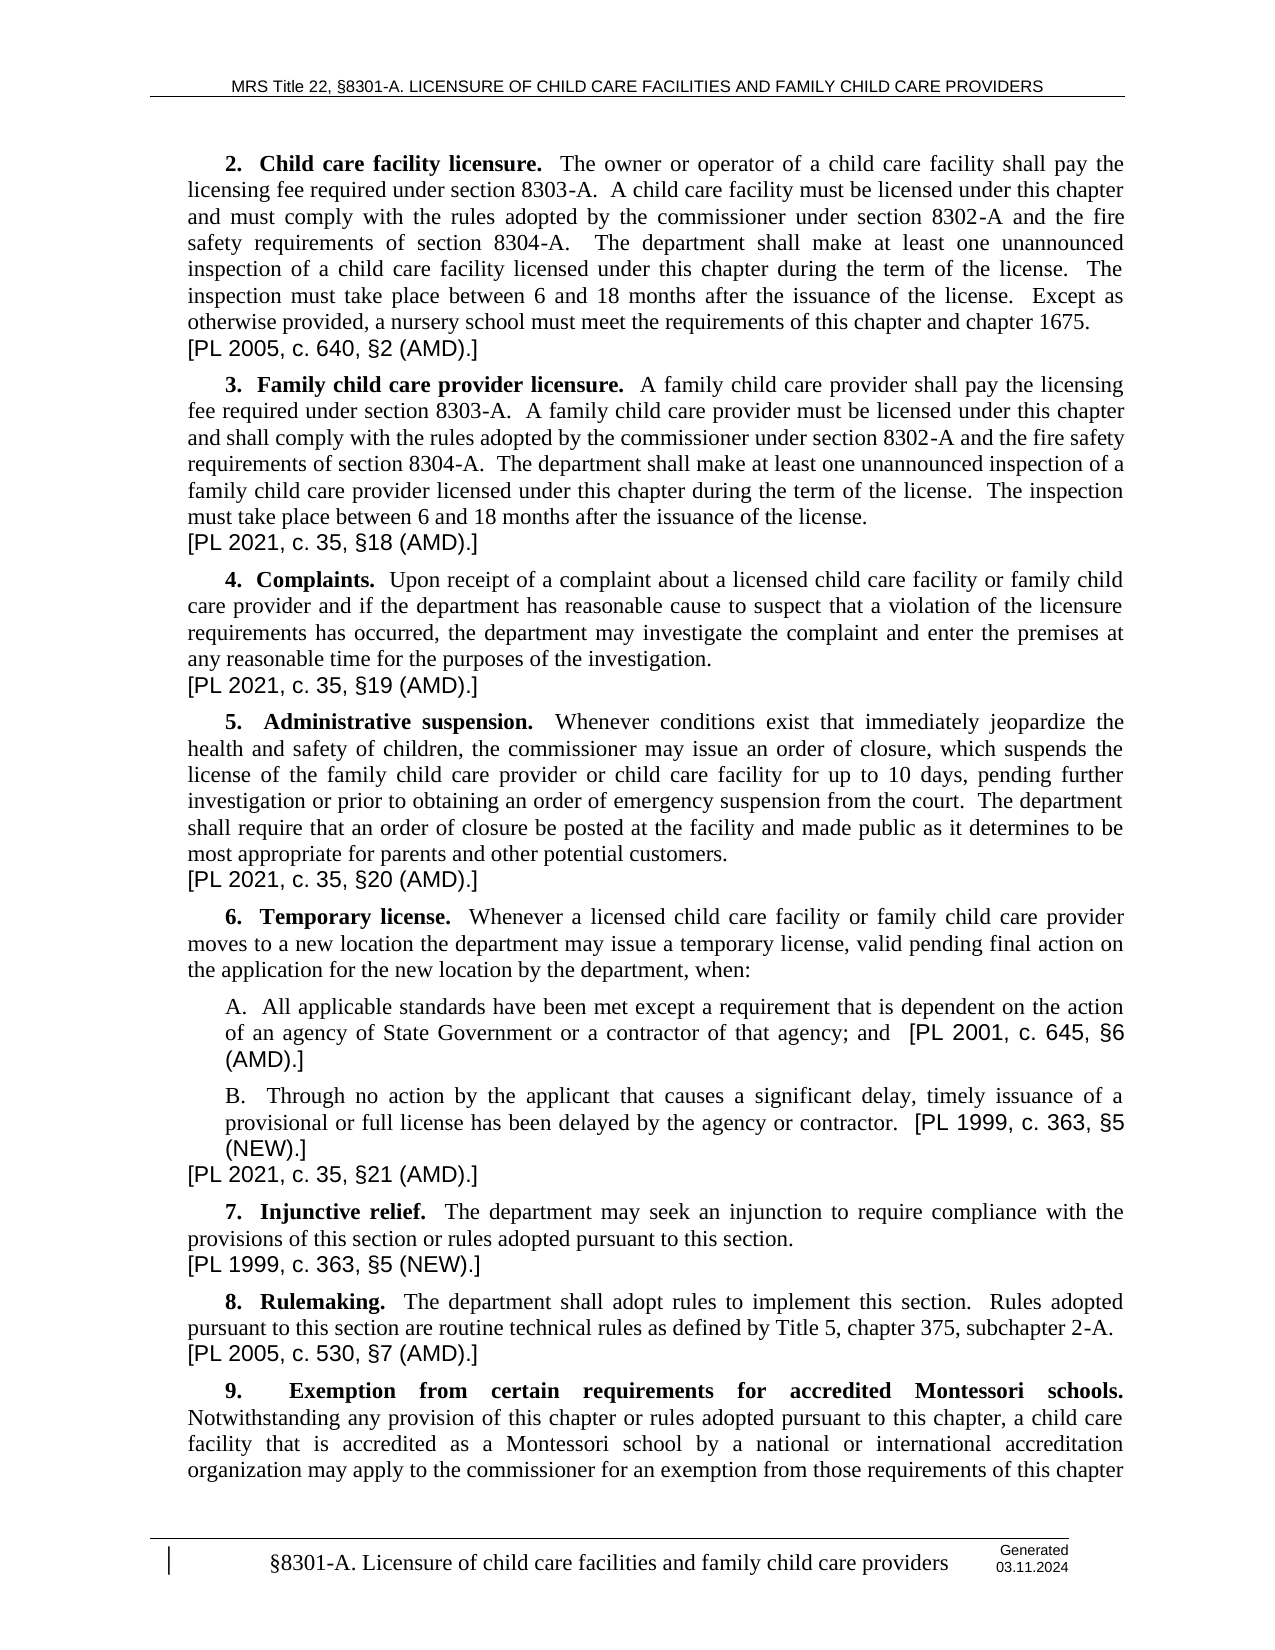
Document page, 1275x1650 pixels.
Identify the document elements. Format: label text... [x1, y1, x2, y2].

text B. Through no action by the applicant that causes a significant delay, timely issuance of a provisional or full license has been delayed by the agency or contractor. [PL 1999, c. 363, §5 (NEW).] [225, 1082, 1125, 1161]
text 7. Injunctive relief. The department may seek an injunction to require compliance with the provisions of this section or rules adopted pursuant to this section. [187, 1198, 1125, 1251]
text [PL 2005, c. 640, §2 (AMD).] [187, 334, 1125, 361]
text 5. Administrative suspension. Whenever conditions exist that immediately jeopardize the health and safety of children, the commissioner may issue an order of closure, which suspends the license of the family child care provider or child care facility for up to 10 days, pending further investigation or prior to obtaining an order of emergency suspension from the court. The department shall require that an order of closure be posted at the facility and made public as it determines to be most appropriate for parents and other potential customers. [187, 708, 1125, 866]
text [187, 1377, 1125, 1483]
text [PL 2005, c. 530, §7 (AMD).] [187, 1340, 1125, 1367]
text 3. Family child care provider licensure. A family child care provider shall pay the licensing fee required under section 8303‑A. A family child care provider must be licensed under this chapter and shall comply with the rules adopted by the commissioner under section 8302‑A and the fire safety requirements of section 8304‑A. The department shall make at least one unannounced inspection of a family child care provider licensed under this chapter during the term of the license. The inspection must take place between 6 and 18 months after the issuance of the license. [187, 371, 1125, 529]
text [PL 2021, c. 35, §21 (AMD).] [187, 1161, 1125, 1188]
text [PL 2021, c. 35, §19 (AMD).] [187, 672, 1125, 698]
text A. All applicable standards have been met except a requirement that is dependent on the action of an agency of State Government or a contractor of that agency; and [PL 2001, c. 645, §6 (AMD).] [225, 993, 1125, 1072]
text 2. Child care facility licensure. The owner or operator of a child care facility shall pay the licensing fee required under section 8303‑A. A child care facility must be licensed under this chapter and must comply with the rules adopted by the commissioner under section 8302‑A and the fire safety requirements of section 8304‑A. The department shall make at least one unannounced inspection of a child care facility licensed under this chapter during the term of the license. The inspection must take place between 6 and 18 months after the issuance of the license. Except as otherwise provided, a nursery school must meet the requirements of this chapter and chapter 1675. [187, 150, 1125, 334]
text 6. Temporary license. Whenever a licensed child care facility or family child care provider moves to a new location the department may issue a temporary license, valid pending final action on the application for the new location by the department, when: [187, 903, 1125, 982]
text 4. Complaints. Upon receipt of a complaint about a licensed child care facility or family child care provider and if the department has reasonable cause to suspect that a violation of the licensure requirements has occurred, the department may investigate the complaint and enter the premises at any reasonable time for the purposes of the investigation. [187, 566, 1125, 672]
text 8. Rulemaking. The department shall adopt rules to implement this section. Rules adopted pursuant to this section are routine technical rules as defined by Title 5, chapter 375, subchapter 2‑A. [187, 1288, 1125, 1340]
text [PL 1999, c. 363, §5 (NEW).] [187, 1251, 1125, 1277]
text [PL 2021, c. 35, §18 (AMD).] [187, 529, 1125, 556]
text [PL 2021, c. 35, §20 (AMD).] [187, 866, 1125, 893]
